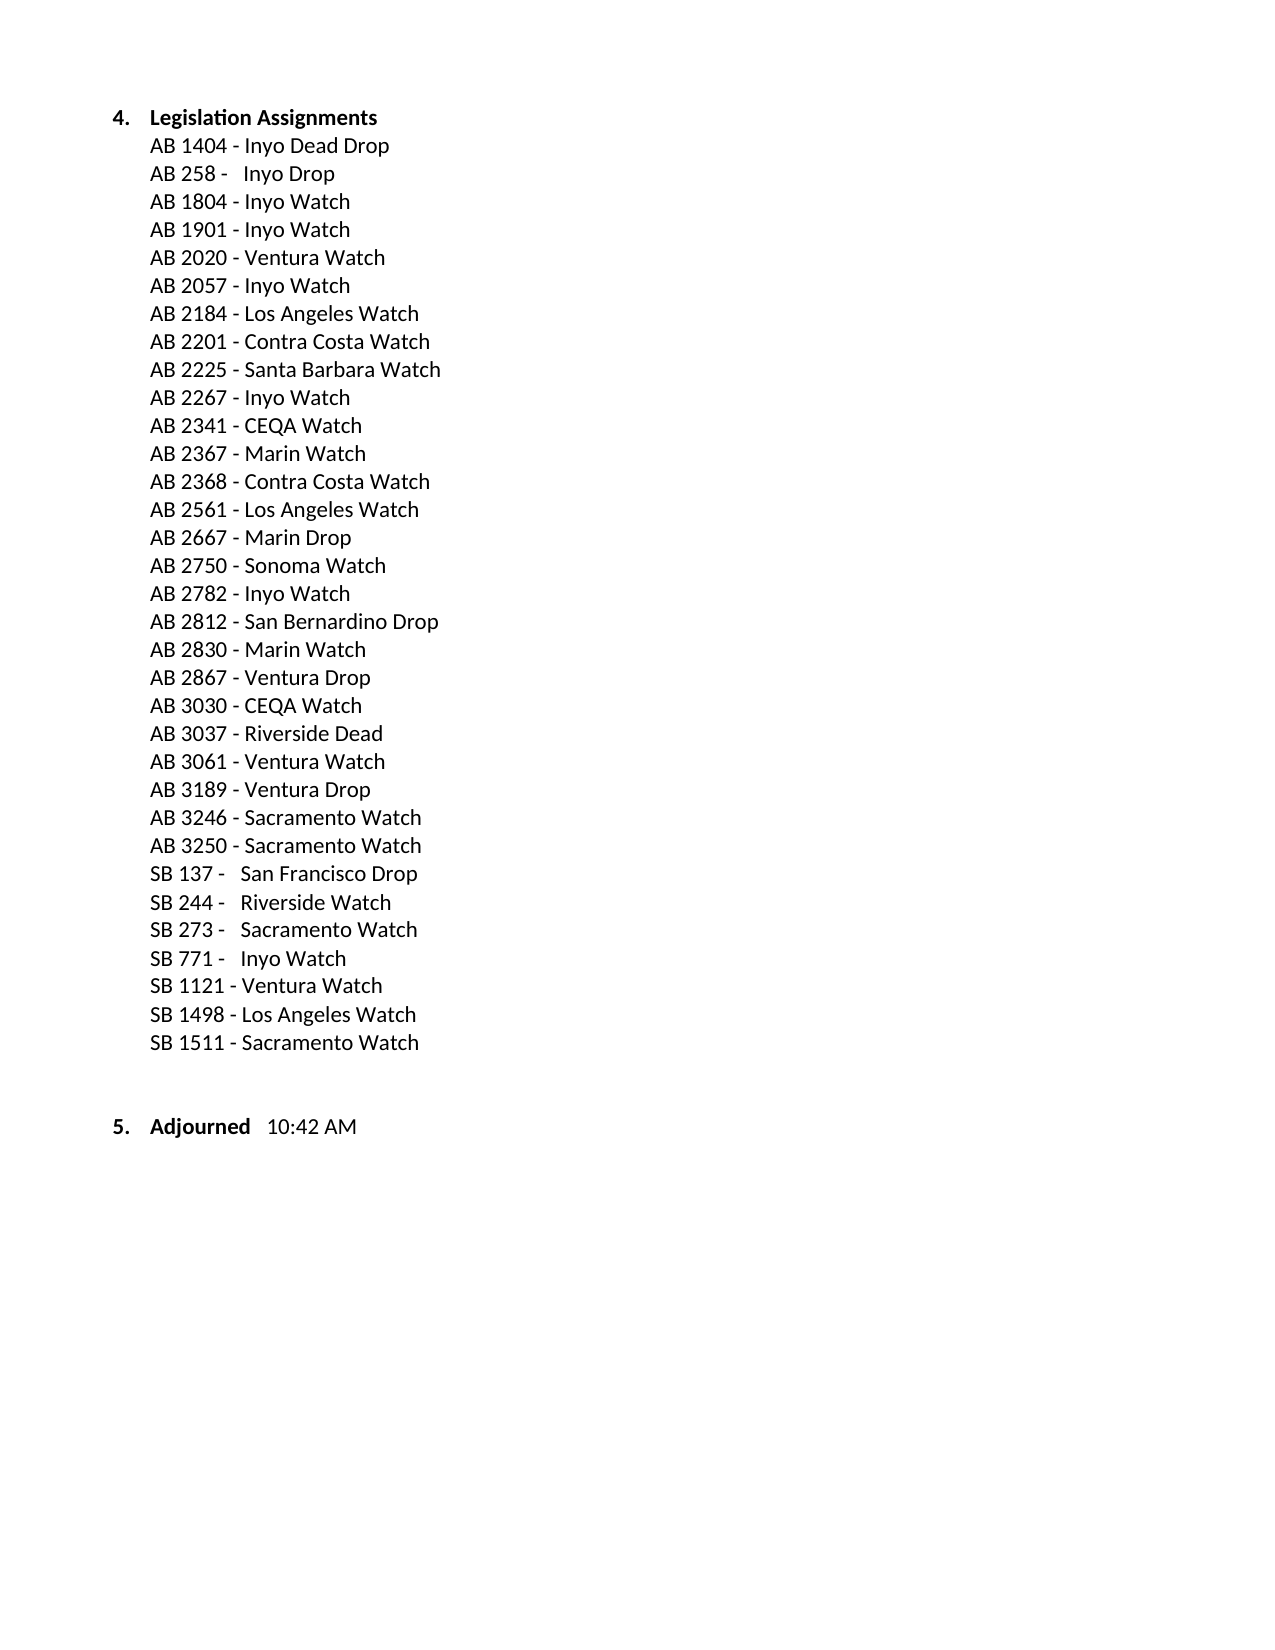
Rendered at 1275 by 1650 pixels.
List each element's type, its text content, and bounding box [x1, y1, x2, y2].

list Adjourned 10:42 AM [112, 1112, 1200, 1140]
text AB 3030 - CEQA Watch [150, 691, 1200, 719]
text AB 2225 - Santa Barbara Watch [150, 355, 1200, 383]
text AB 2750 - Sonoma Watch [150, 551, 1200, 579]
text AB 1901 - Inyo Watch [150, 215, 1200, 243]
text SB 137 - San Francisco Drop [150, 859, 1200, 888]
text AB 2782 - Inyo Watch [150, 579, 1200, 607]
text AB 2830 - Marin Watch [150, 635, 1200, 663]
text AB 1404 - Inyo Dead Drop [150, 131, 1200, 159]
text SB 1511 - Sacramento Watch [150, 1028, 1200, 1056]
text SB 771 - Inyo Watch [150, 944, 1200, 972]
text AB 3037 - Riverside Dead [150, 719, 1200, 747]
text SB 273 - Sacramento Watch [150, 916, 1200, 944]
text AB 2267 - Inyo Watch [150, 383, 1200, 411]
text SB 1121 - Ventura Watch [150, 972, 1200, 1000]
text AB 3189 - Ventura Drop [150, 776, 1200, 803]
text AB 2057 - Inyo Watch [150, 271, 1200, 299]
text AB 3061 - Ventura Watch [150, 747, 1200, 776]
text AB 2667 - Marin Drop [150, 523, 1200, 551]
text AB 3246 - Sacramento Watch [150, 803, 1200, 832]
text AB 2020 - Ventura Watch [150, 243, 1200, 271]
text AB 2368 - Contra Costa Watch [150, 467, 1200, 495]
text AB 1804 - Inyo Watch [150, 187, 1200, 215]
text AB 2184 - Los Angeles Watch [150, 299, 1200, 327]
text AB 2812 - San Bernardino Drop [150, 607, 1200, 635]
text AB 2341 - CEQA Watch [150, 411, 1200, 439]
text AB 258 - Inyo Drop [150, 159, 1200, 187]
text AB 2867 - Ventura Drop [150, 663, 1200, 691]
text SB 1498 - Los Angeles Watch [150, 1000, 1200, 1028]
text AB 2367 - Marin Watch [150, 439, 1200, 467]
list Legislation Assignments [112, 103, 1200, 131]
text AB 2201 - Contra Costa Watch [150, 327, 1200, 355]
text AB 3250 - Sacramento Watch [150, 832, 1200, 859]
text AB 2561 - Los Angeles Watch [150, 495, 1200, 523]
text SB 244 - Riverside Watch [150, 888, 1200, 916]
